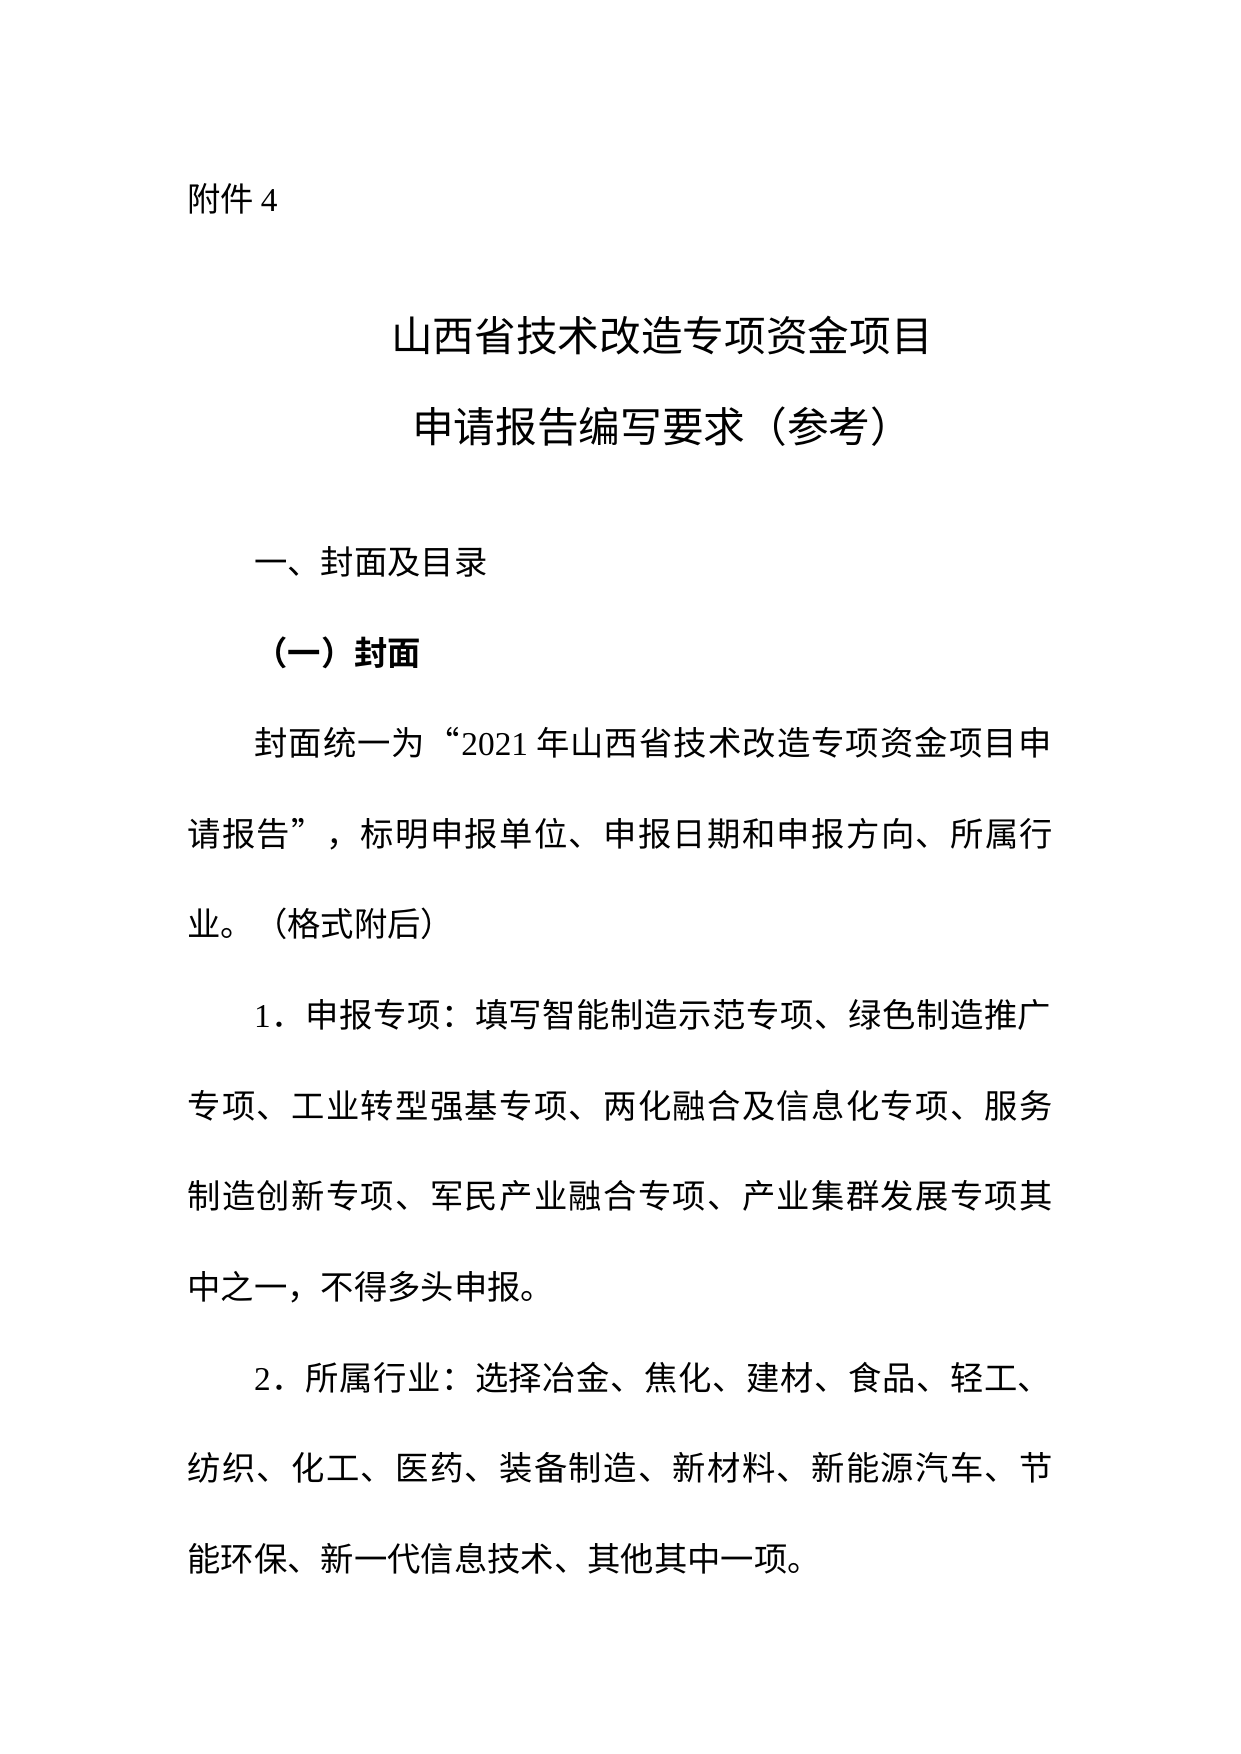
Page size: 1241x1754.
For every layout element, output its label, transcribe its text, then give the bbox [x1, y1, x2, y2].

text 1．申报专项：填写智能制造示范专项、绿色制造推广专项、工业转型强基专项、两化融合及信息化专项、服务制造创新专项、军民产业融合专项、产业集群发展专项其中之一，不得多头申报。 [187, 968, 1053, 1330]
text 一、封面及目录 [187, 514, 1053, 605]
text （一）封面 [187, 605, 1053, 696]
text 2．所属行业：选择冶金、焦化、建材、食品、轻工、纺织、化工、医药、装备制造、新材料、新能源汽车、节能环保、新一代信息技术、其他其中一项。 [187, 1330, 1053, 1602]
text 申请报告编写要求（参考） [187, 378, 1053, 469]
text 山西省技术改造专项资金项目 [187, 288, 1053, 378]
text 封面统一为“2021年山西省技术改造专项资金项目申请报告”，标明申报单位、申报日期和申报方向、所属行业。（格式附后） [187, 696, 1053, 968]
subtitle 附件4 [187, 152, 1053, 243]
